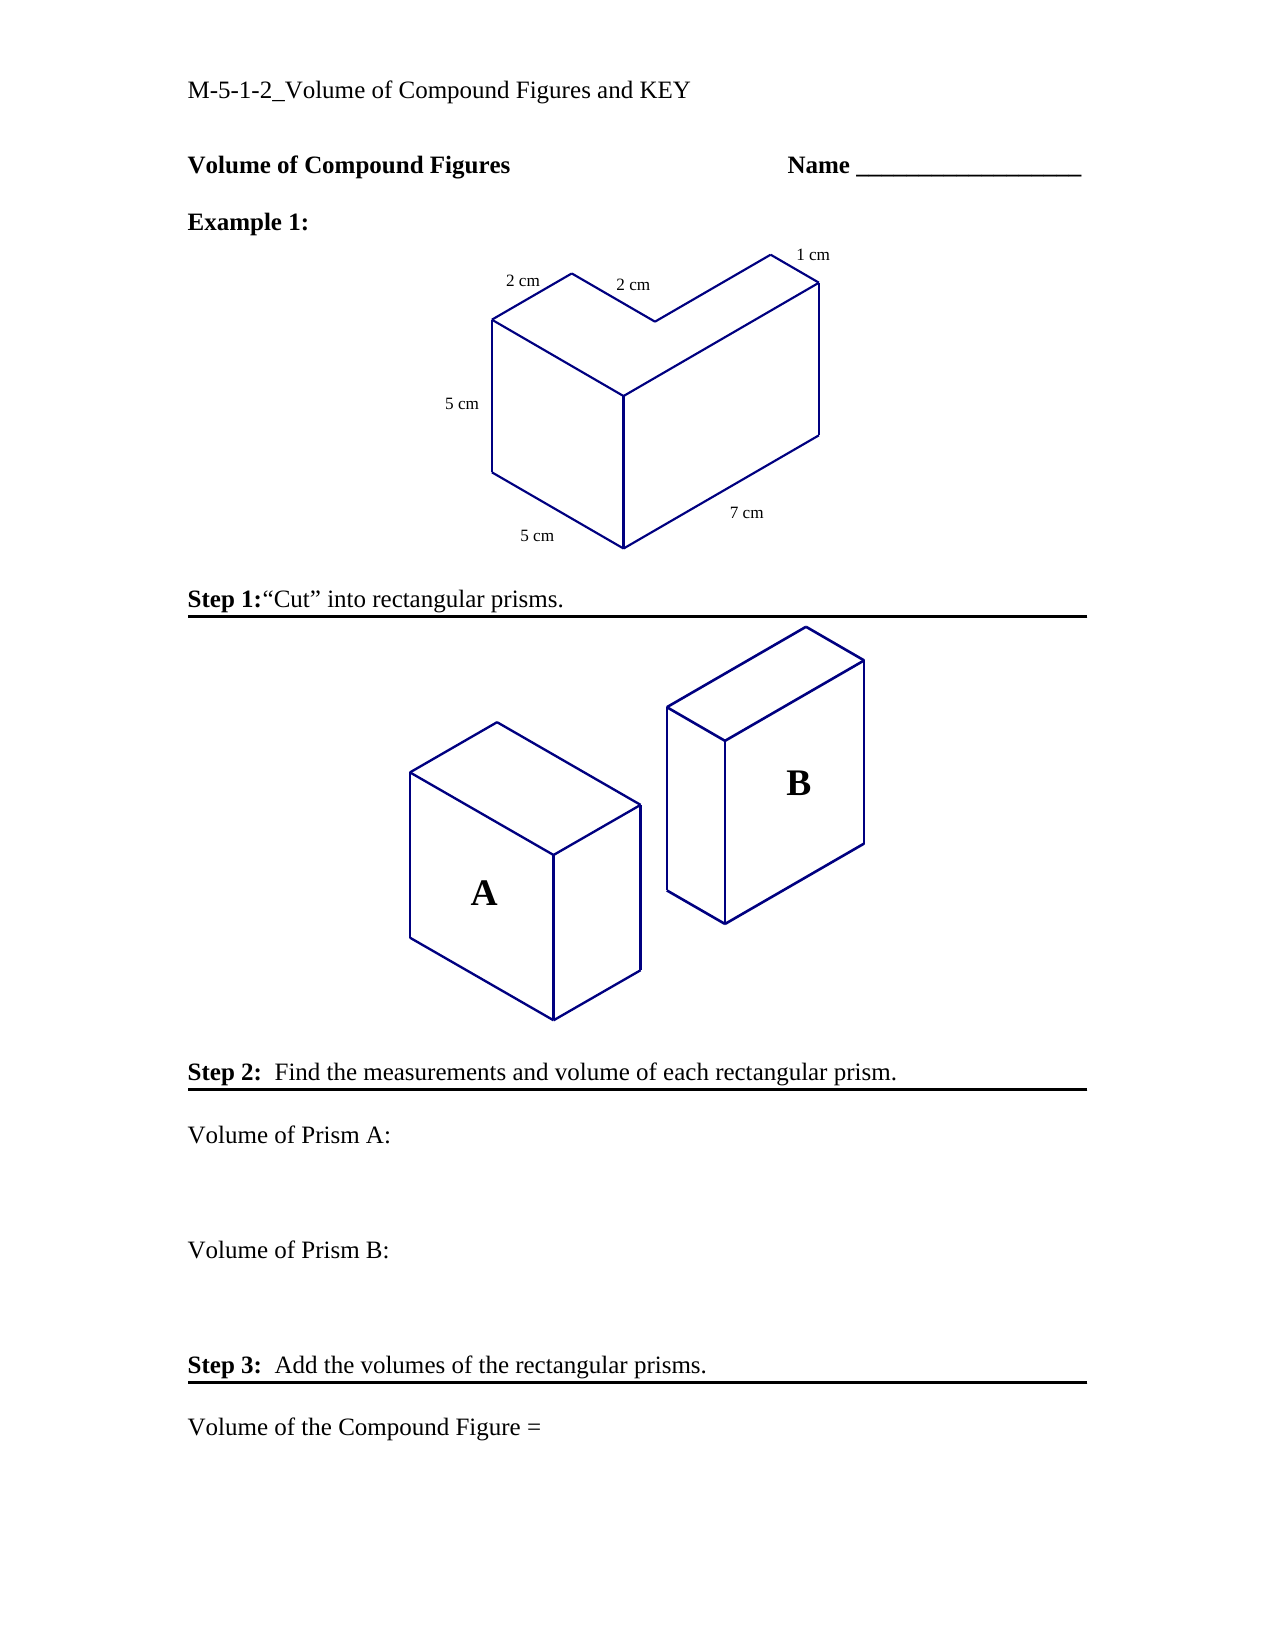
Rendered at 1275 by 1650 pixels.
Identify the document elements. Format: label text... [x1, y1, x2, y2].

text Volume of Compound Figures Name __________________ [187, 150, 1087, 179]
text Volume of Prism A: [187, 1120, 1087, 1148]
text Step 1: “Cut” into rectangular prisms. [187, 584, 1087, 618]
text Example 1: [187, 207, 1087, 236]
text Step 2: Find the measurements and volume of each rectangular prism. [187, 1057, 1087, 1091]
text Step 3: Add the volumes of the rectangular prisms. [187, 1350, 1087, 1384]
text Volume of Prism B: [187, 1235, 1087, 1263]
text Volume of the Compound Figure = [187, 1412, 1087, 1441]
